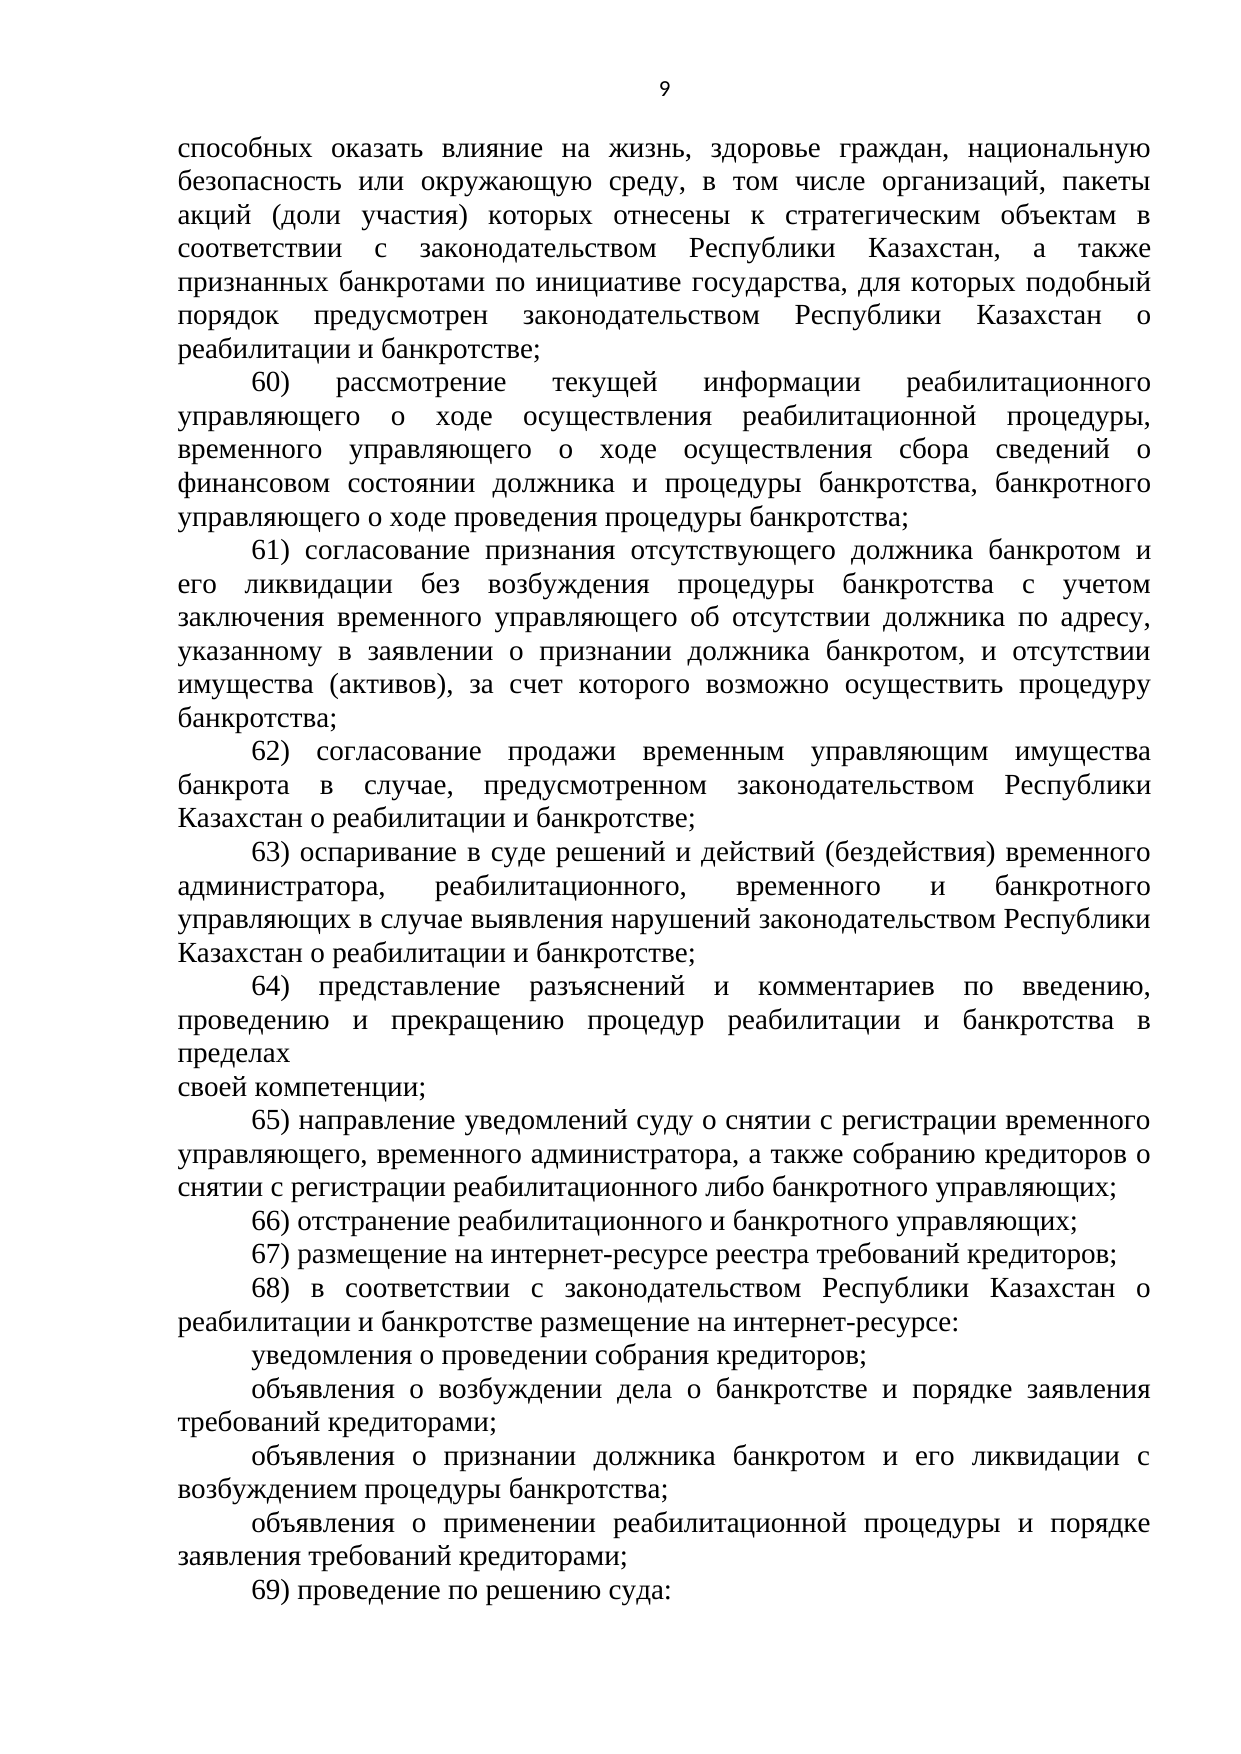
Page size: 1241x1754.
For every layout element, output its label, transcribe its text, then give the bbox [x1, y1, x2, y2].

text 64) представление разъяснений и комментариев по введению, проведению и прекращению процедур реабилитации и банкротства в пределах [177, 968, 1152, 1069]
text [177, 130, 1152, 364]
text объявления о возбуждении дела о банкротстве и порядке заявления требований кредиторами; [177, 1371, 1152, 1438]
text 61) согласование признания отсутствующего должника банкротом и его ликвидации без возбуждения процедуры банкротства с учетом заключения временного управляющего об отсутствии должника по адресу, указанному в заявлении о признании должника банкротом, и отсутствии имущества (активов), за счет которого возможно осуществить процедуру банкротства; [177, 532, 1152, 733]
text 63) оспаривание в суде решений и действий (бездействия) временного администратора, реабилитационного, временного и банкротного управляющих в случае выявления нарушений законодательством Республики Казахстан о реабилитации и банкротстве; [177, 834, 1152, 968]
text 65) направление уведомлений суду о снятии с регистрации временного управляющего, временного администратора, а также собранию кредиторов о снятии с регистрации реабилитационного либо банкротного управляющих; [177, 1102, 1152, 1203]
text 62) согласование продажи временным управляющим имущества банкрота в случае, предусмотренном законодательством Республики Казахстан о реабилитации и банкротстве; [177, 733, 1152, 834]
text 68) в соответствии с законодательством Республики Казахстан о реабилитации и банкротстве размещение на интернет-ресурсе: [177, 1270, 1152, 1337]
text 66) отстранение реабилитационного и банкротного управляющих; [177, 1203, 1152, 1237]
text объявления о применении реабилитационной процедуры и порядке заявления требований кредиторами; [177, 1505, 1152, 1572]
text 67) размещение на интернет-ресурсе реестра требований кредиторов; [177, 1237, 1152, 1270]
text своей компетенции; [177, 1069, 1152, 1102]
text объявления о признании должника банкротом и его ликвидации с возбуждением процедуры банкротства; [177, 1438, 1152, 1505]
text 69) проведение по решению суда: [177, 1572, 1152, 1606]
text уведомления о проведении собрания кредиторов; [177, 1337, 1152, 1371]
text 60) рассмотрение текущей информации реабилитационного управляющего о ходе осуществления реабилитационной процедуры, временного управляющего о ходе осуществления сбора сведений о финансовом состоянии должника и процедуры банкротства, банкротного управляющего о ходе проведения процедуры банкротства; [177, 364, 1152, 532]
